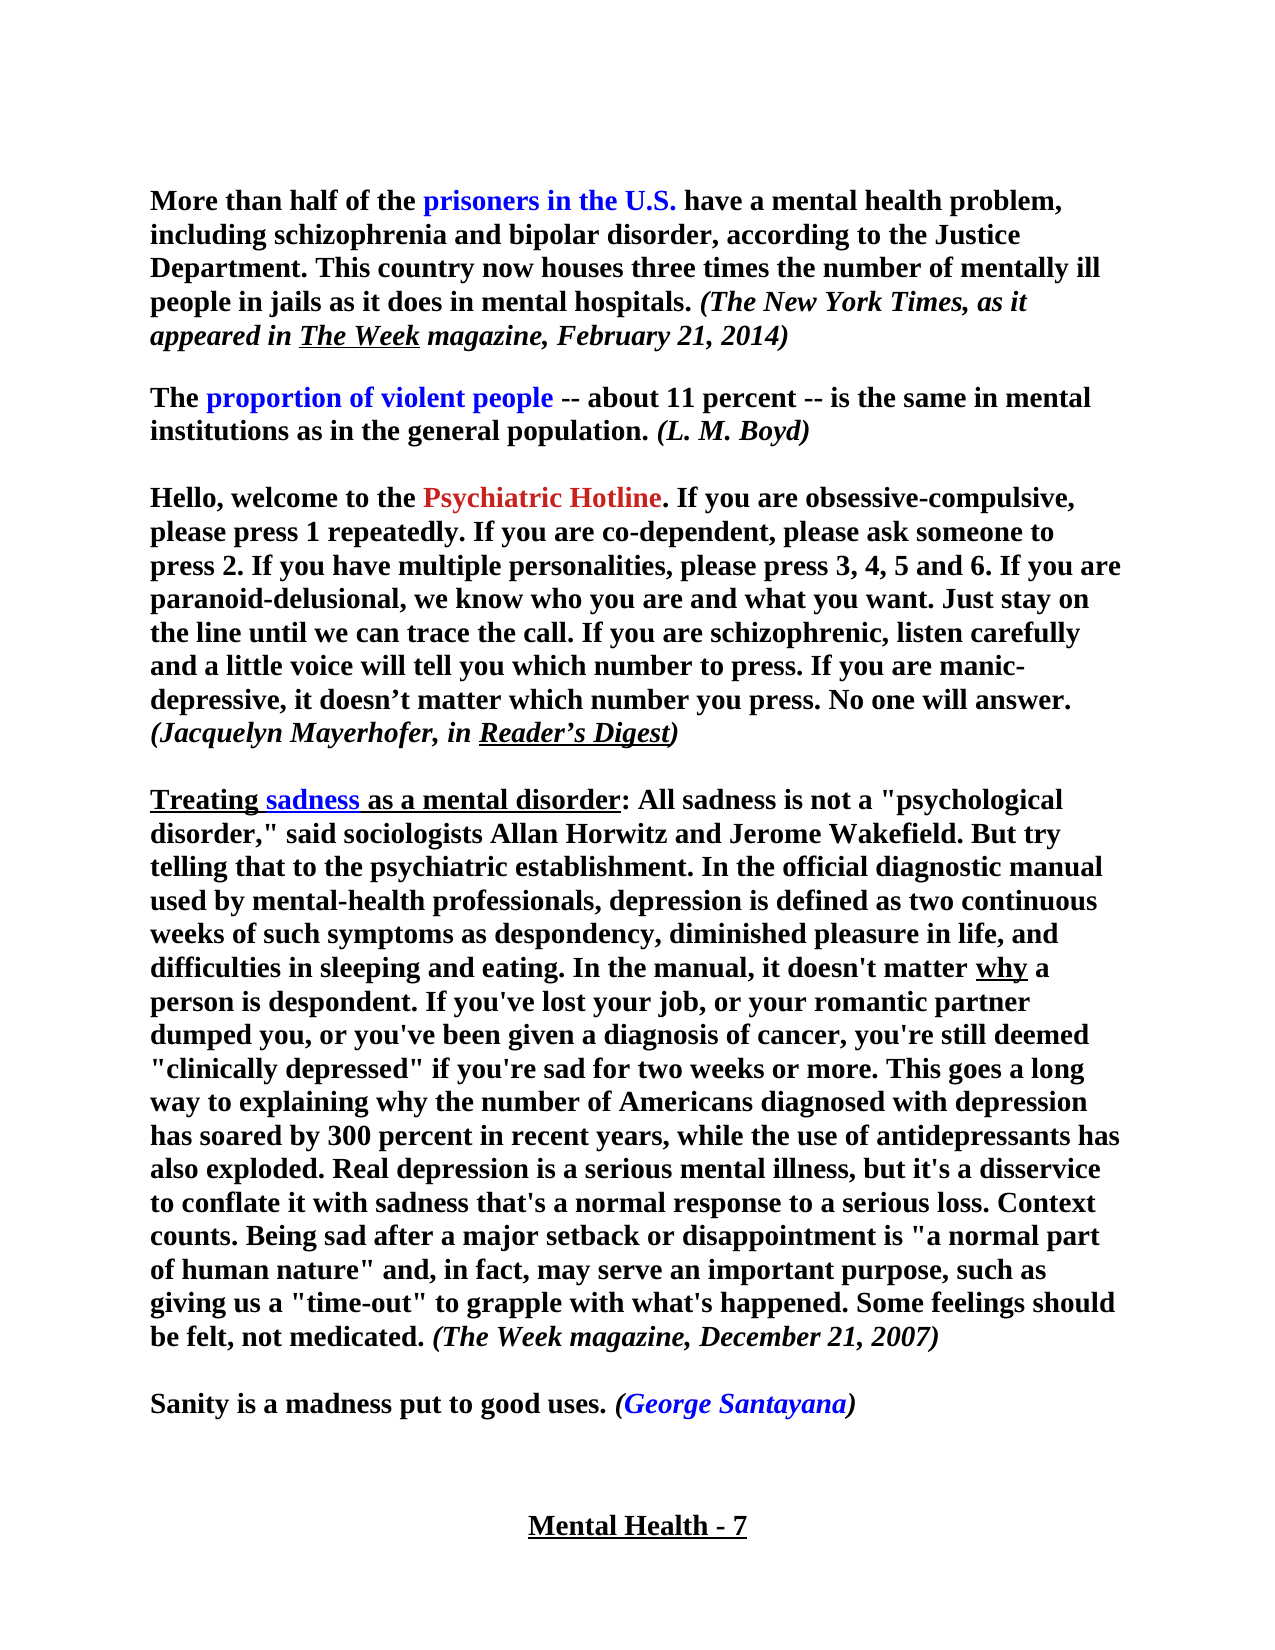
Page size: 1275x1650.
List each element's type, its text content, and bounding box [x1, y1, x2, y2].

text More than half of the prisoners in the U.S. have a mental health problem, including schizophrenia and bipolar disorder, according to the Justice Department. This country now houses three times the number of mentally ill people in jails as it does in mental hospitals. (The New York Times, as it appeared in The Week magazine, February 21, 2014) [150, 183, 1125, 351]
text Treating sadness as a mental disorder: All sadness is not a "psychological disorder," said sociologists Allan Horwitz and Jerome Wakefield. But try telling that to the psychiatric establishment. In the official diagnostic manual used by mental-health professionals, depression is defined as two continuous weeks of such symptoms as despondency, diminished pleasure in life, and difficulties in sleeping and eating. In the manual, it doesn't matter why a person is despondent. If you've lost your job, or your romantic partner dumped you, or you've been given a diagnosis of cancer, you're still deemed "clinically depressed" if you're sad for two weeks or more. This goes a long way to explaining why the number of Americans diagnosed with depression has soared by 300 percent in recent years, while the use of antidepressants has also exploded. Real depression is a serious mental illness, but it's a disservice to conflate it with sadness that's a normal response to a serious loss. Context counts. Being sad after a major setback or disappointment is "a normal part of human nature" and, in fact, may serve an important purpose, such as giving us a "time-out" to grapple with what's happened. Some feelings should be felt, not medicated. (The Week magazine, December 21, 2007) [150, 782, 1125, 1353]
text The proportion of violent people -- about 11 percent -- is the same in mental institutions as in the general population. (L. M. Boyd) [150, 380, 1125, 447]
text Sanity is a madness put to good uses. (George Santayana) [150, 1386, 1125, 1420]
text Hello, welcome to the Psychiatric Hotline. If you are obsessive-compulsive, please press 1 repeatedly. If you are co-dependent, please ask someone to press 2. If you have multiple personalities, please press 3, 4, 5 and 6. If you are paranoid-delusional, we know who you are and what you want. Just stay on the line until we can trace the call. If you are schizophrenic, listen carefully and a little voice will tell you which number to press. If you are manic-depressive, it doesn’t matter which number you press. No one will answer. (Jacquelyn Mayerhofer, in Reader’s Digest) [150, 481, 1125, 749]
